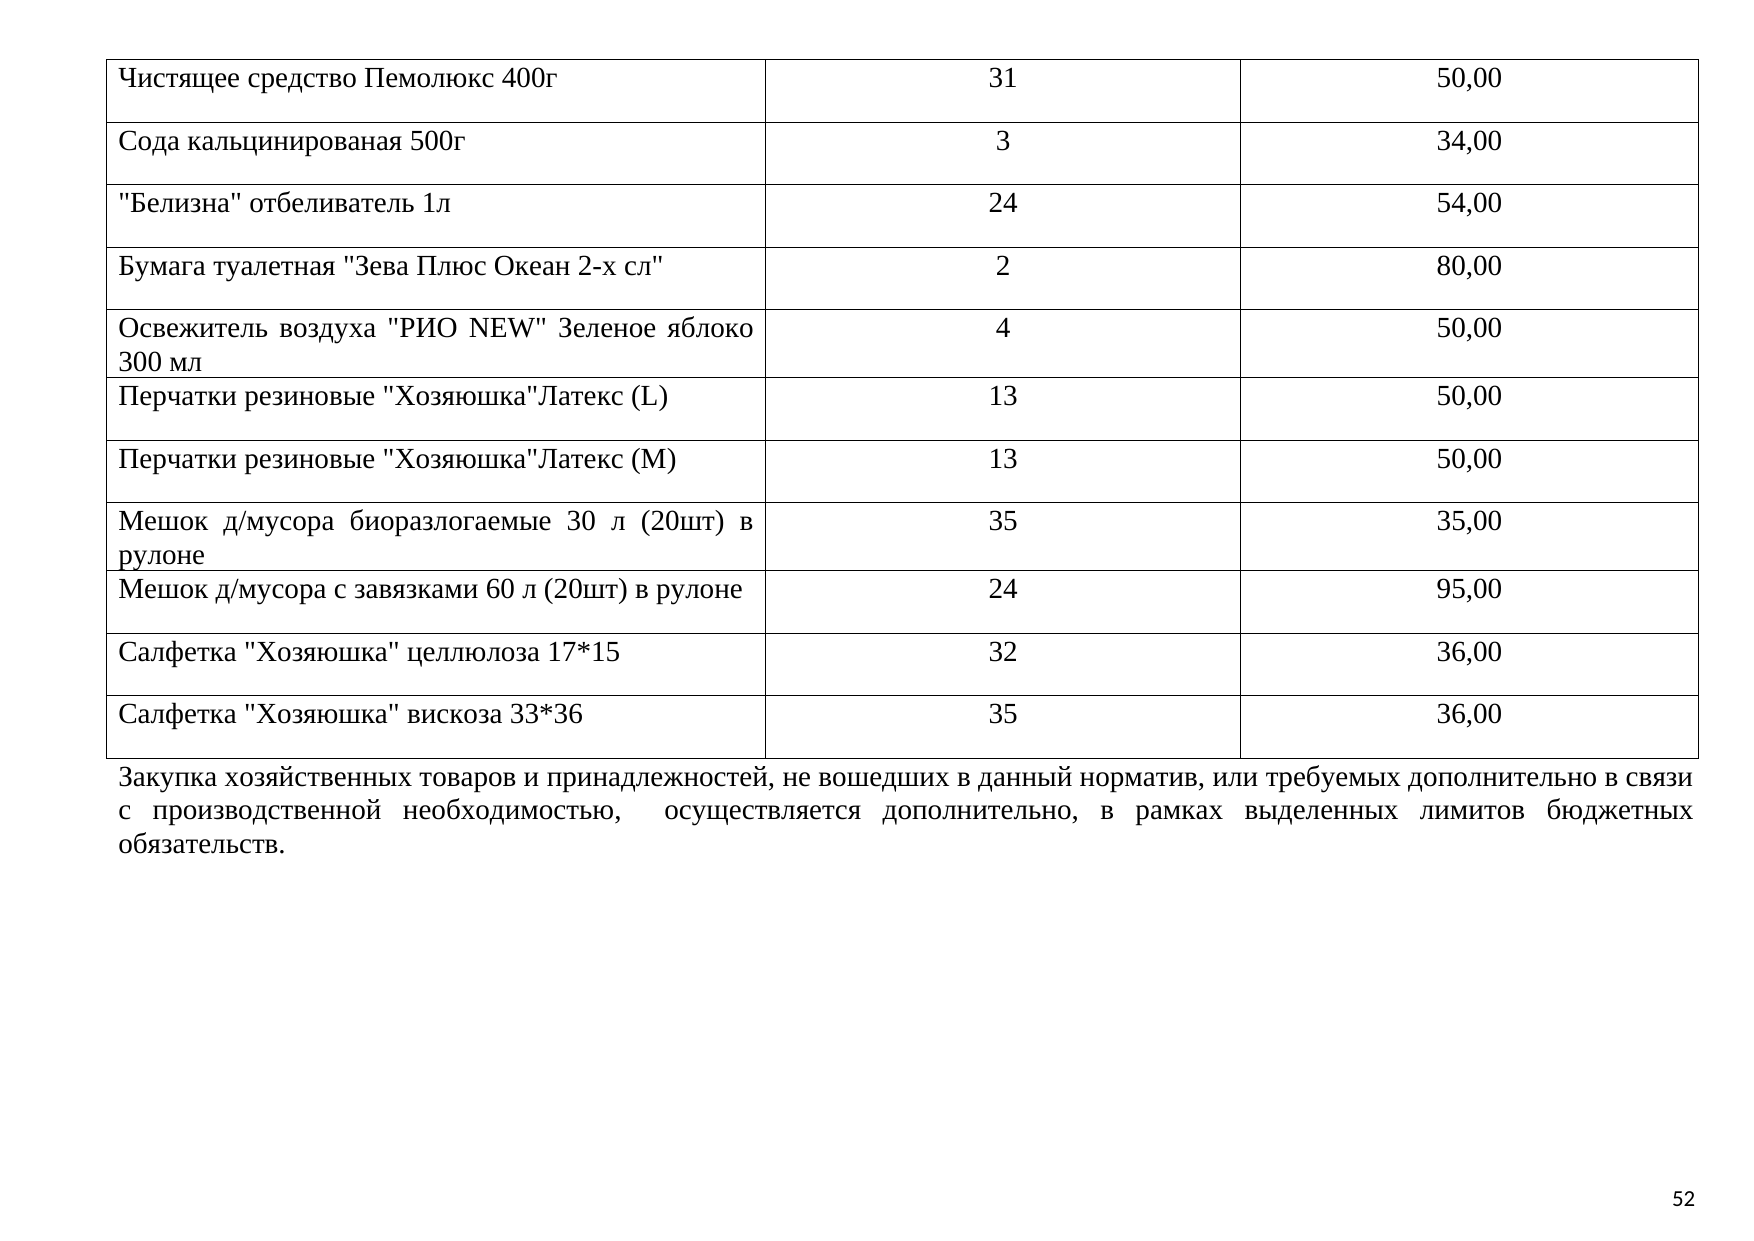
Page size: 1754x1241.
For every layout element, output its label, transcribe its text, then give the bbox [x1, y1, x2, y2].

table_cell Перчатки резиновые "Хозяюшка"Латекс (M) [107, 441, 765, 502]
table_cell 32 [766, 634, 1240, 695]
table_cell 54,00 [1241, 185, 1698, 247]
table_cell 36,00 [1241, 634, 1698, 695]
table_cell 13 [766, 441, 1240, 502]
table_cell Чистящее средство Пемолюкс 400г [107, 60, 765, 122]
table_cell Бумага туалетная "Зева Плюс Океан 2-х сл" [107, 248, 765, 309]
table_cell 24 [766, 185, 1240, 247]
text Закупка хозяйственных товаров и принадлежностей, не вошедших в данный норматив, или требуемых дополнительно в связи с производственной необходимостью, осуществляется дополнительно, в рамках выделенных лимитов бюджетных обязательств. [118, 759, 1695, 859]
table_cell Мешок д/мусора биоразлогаемые 30 л (20шт) в рулоне [107, 503, 765, 570]
table_cell 80,00 [1241, 248, 1698, 309]
table_cell 36,00 [1241, 696, 1698, 758]
table_cell 50,00 [1241, 310, 1698, 377]
table_cell 4 [766, 310, 1240, 377]
table_cell Перчатки резиновые "Хозяюшка"Латекс (L) [107, 378, 765, 440]
table_cell Салфетка "Хозяюшка" целлюлоза 17*15 [107, 634, 765, 695]
table_cell 35,00 [1241, 503, 1698, 570]
table_cell "Белизна" отбеливатель 1л [107, 185, 765, 247]
table_cell 34,00 [1241, 123, 1698, 184]
table_cell 3 [766, 123, 1240, 184]
table_cell 31 [766, 60, 1240, 122]
table_cell 50,00 [1241, 441, 1698, 502]
table_cell 24 [766, 571, 1240, 633]
table_cell 50,00 [1241, 60, 1698, 122]
table_cell Салфетка "Хозяюшка" вискоза 33*36 [107, 696, 765, 758]
table_cell 50,00 [1241, 378, 1698, 440]
table_cell Сода кальцинированая 500г [107, 123, 765, 184]
table_cell 95,00 [1241, 571, 1698, 633]
table_cell Освежитель воздуха "РИО NEW" Зеленое яблоко 300 мл [107, 310, 765, 377]
table_cell 35 [766, 696, 1240, 758]
table_cell 13 [766, 378, 1240, 440]
table_cell 35 [766, 503, 1240, 570]
table_cell Мешок д/мусора с завязками 60 л (20шт) в рулоне [107, 571, 765, 633]
table_cell 2 [766, 248, 1240, 309]
